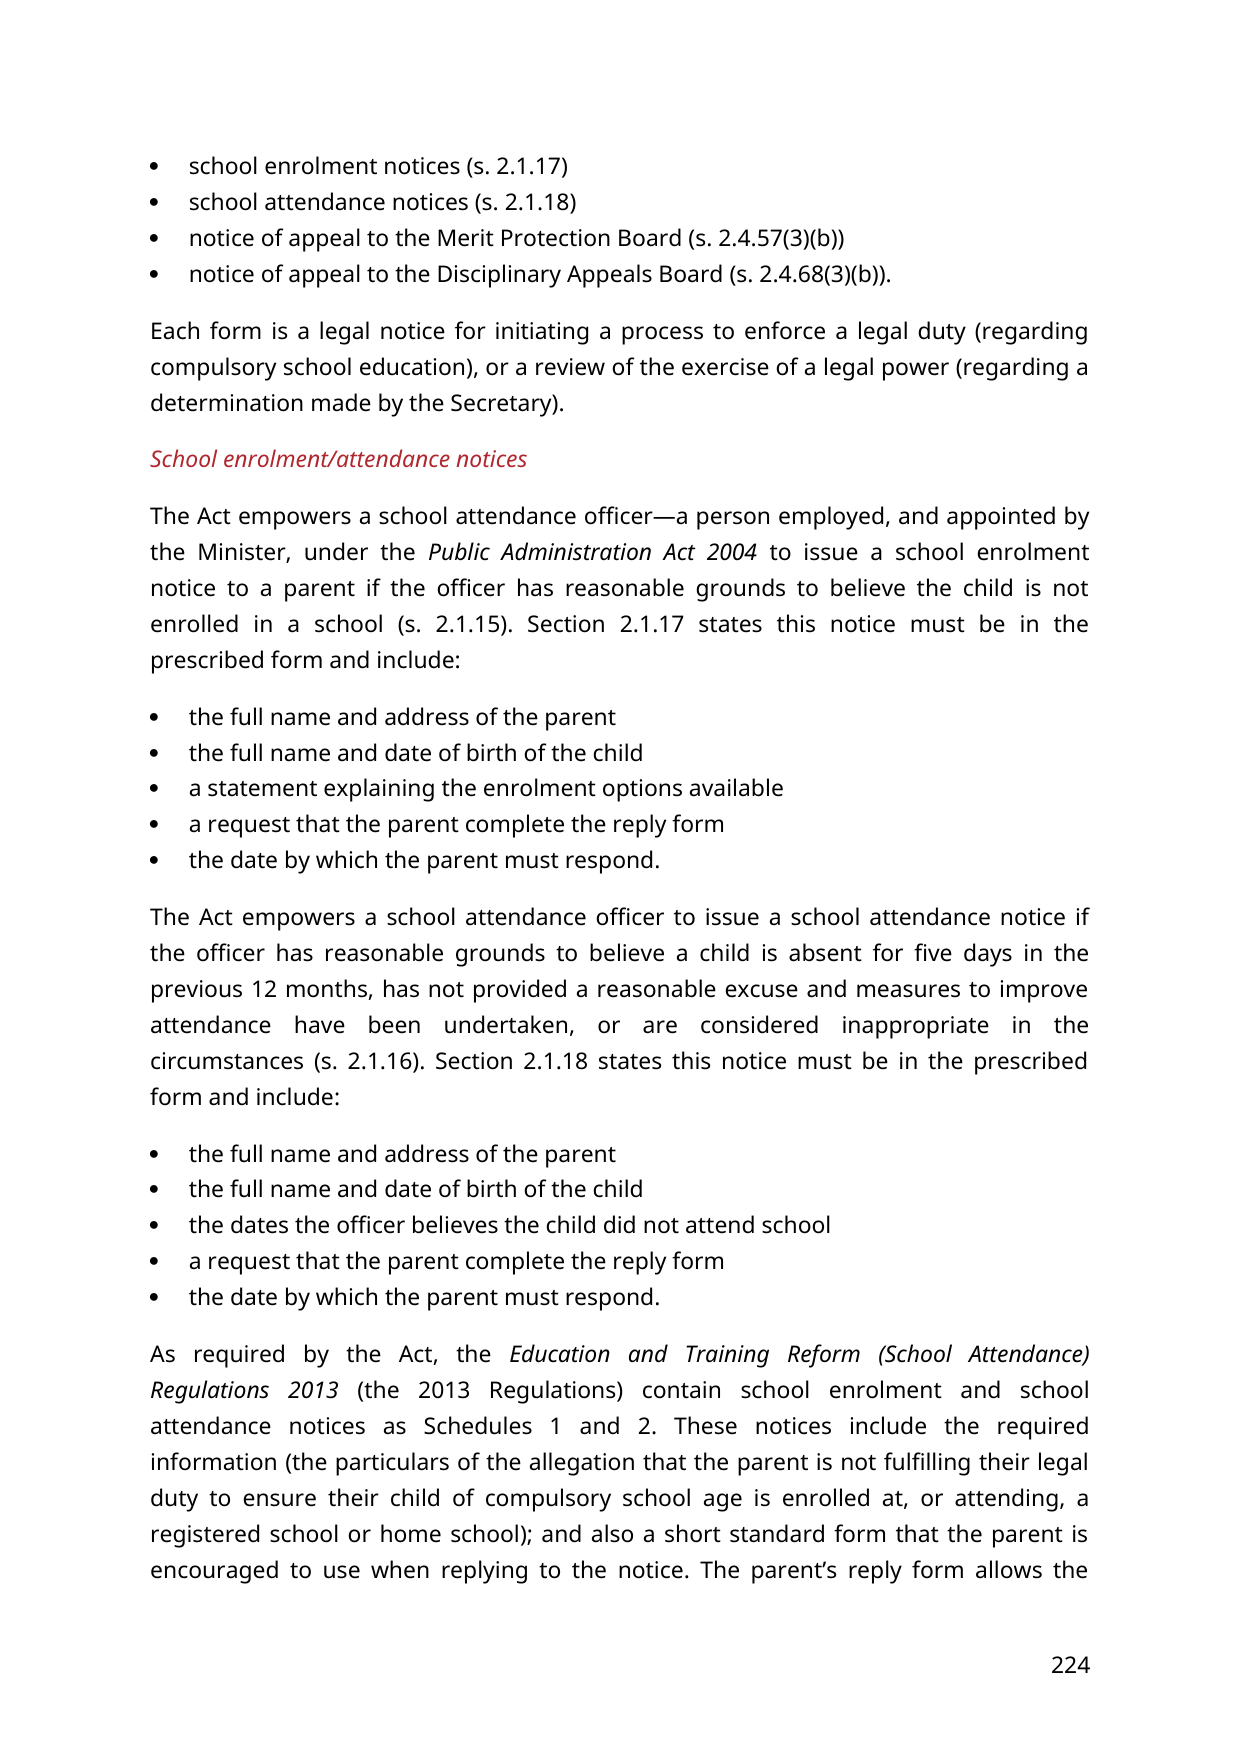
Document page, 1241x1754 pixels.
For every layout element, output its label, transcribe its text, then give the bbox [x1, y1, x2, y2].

text The Act empowers a school attendance officer—a person employed, and appointed by the Minister, under the Public Administration Act 2004 to issue a school enrolment notice to a parent if the officer has reasonable grounds to believe the child is not enrolled in a school (s. 2.1.15). Section 2.1.17 states this notice must be in the prescribed form and include: [150, 500, 1090, 675]
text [150, 1338, 1090, 1585]
list the full name and date of birth of the child [150, 1173, 1090, 1205]
list the date by which the parent must respond. [150, 1281, 1090, 1312]
subtitle School enrolment/attendance notices [150, 443, 1090, 474]
list the full name and address of the parent [150, 701, 1090, 732]
list the dates the officer believes the child did not attend school [150, 1209, 1090, 1241]
list school enrolment notices (s. 2.1.17) [150, 150, 1090, 181]
text The Act empowers a school attendance officer to issue a school attendance notice if the officer has reasonable grounds to believe a child is absent for five days in the previous 12 months, has not provided a reasonable excuse and measures to improve attendance have been undertaken, or are considered inappropriate in the circumstances (s. 2.1.16). Section 2.1.18 states this notice must be in the prescribed form and include: [150, 901, 1090, 1112]
list the full name and date of birth of the child [150, 736, 1090, 768]
text Each form is a legal notice for initiating a process to enforce a legal duty (regarding compulsory school education), or a review of the exercise of a legal power (regarding a determination made by the Secretary). [150, 314, 1090, 418]
list the date by which the parent must respond. [150, 844, 1090, 876]
list notice of appeal to the Disciplinary Appeals Board (s. 2.4.68(3)(b)). [150, 258, 1090, 289]
list a request that the parent complete the reply form [150, 1245, 1090, 1277]
list notice of appeal to the Merit Protection Board (s. 2.4.57(3)(b)) [150, 222, 1090, 253]
list a statement explaining the enrolment options available [150, 772, 1090, 804]
list a request that the parent complete the reply form [150, 808, 1090, 839]
list the full name and address of the parent [150, 1137, 1090, 1169]
list school attendance notices (s. 2.1.18) [150, 186, 1090, 217]
